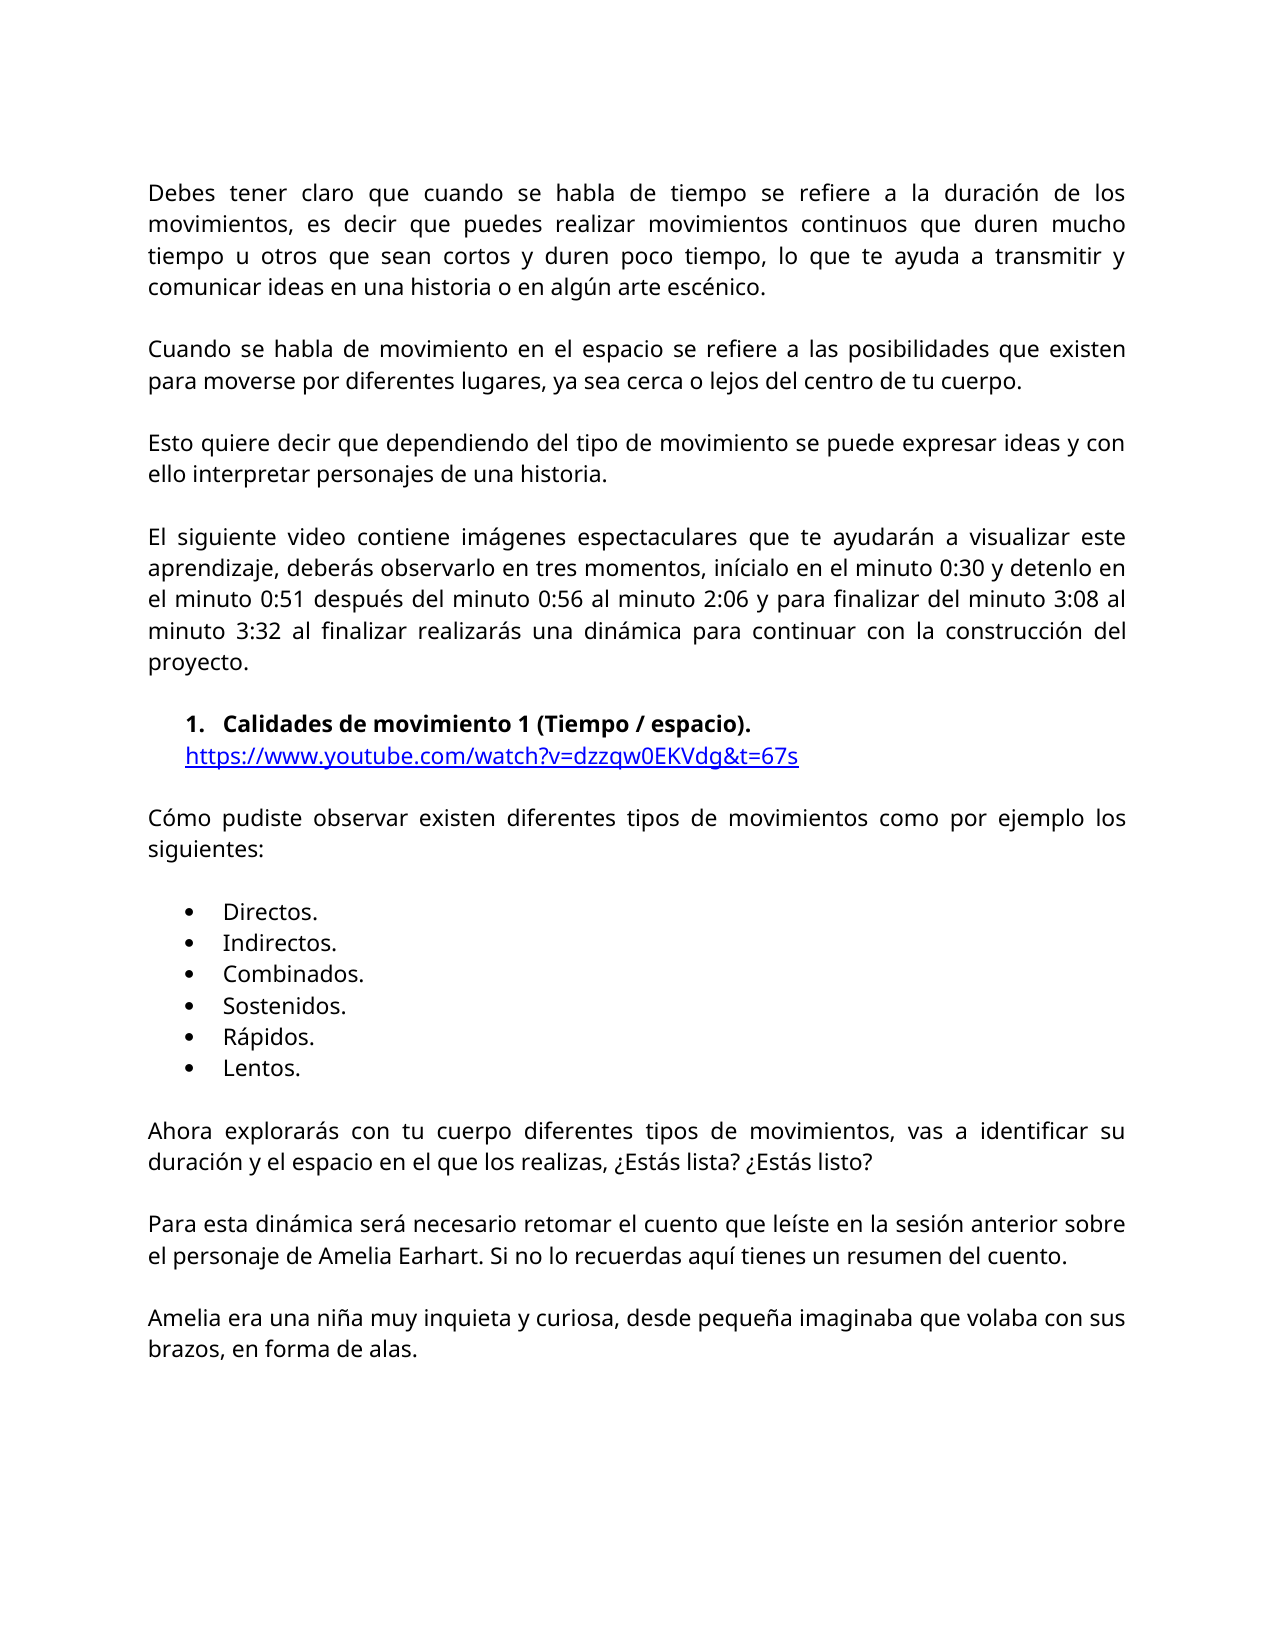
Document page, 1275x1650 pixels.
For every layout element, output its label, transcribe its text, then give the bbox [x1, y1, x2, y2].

text Esto quiere decir que dependiendo del tipo de movimiento se puede expresar ideas y con ello interpretar personajes de una historia. [148, 427, 1127, 490]
list Indirectos. [185, 927, 1127, 958]
list Rápidos. [185, 1021, 1127, 1052]
text https://www.youtube.com/watch?v=dzzqw0EKVdg&t=67s [185, 740, 1127, 771]
text Para esta dinámica será necesario retomar el cuento que leíste en la sesión anterior sobre el personaje de Amelia Earhart. Si no lo recuerdas aquí tienes un resumen del cuento. [148, 1208, 1127, 1271]
text El siguiente video contiene imágenes espectaculares que te ayudarán a visualizar este aprendizaje, deberás observarlo en tres momentos, inícialo en el minuto 0:30 y detenlo en el minuto 0:51 después del minuto 0:56 al minuto 2:06 y para finalizar del minuto 3:08 al minuto 3:32 al finalizar realizarás una dinámica para continuar con la construcción del proyecto. [148, 521, 1127, 677]
list Lentos. [185, 1052, 1127, 1083]
text Ahora explorarás con tu cuerpo diferentes tipos de movimientos, vas a identificar su duración y el espacio en el que los realizas, ¿Estás lista? ¿Estás listo? [148, 1115, 1127, 1177]
list Combinados. [185, 958, 1127, 990]
text Amelia era una niña muy inquieta y curiosa, desde pequeña imaginaba que volaba con sus brazos, en forma de alas. [148, 1302, 1127, 1365]
list Calidades de movimiento 1 (Tiempo / espacio). [185, 708, 1127, 740]
list Sostenidos. [185, 990, 1127, 1021]
text Debes tener claro que cuando se habla de tiempo se refiere a la duración de los movimientos, es decir que puedes realizar movimientos continuos que duren mucho tiempo u otros que sean cortos y duren poco tiempo, lo que te ayuda a transmitir y comunicar ideas en una historia o en algún arte escénico. [148, 177, 1127, 302]
text Cuando se habla de movimiento en el espacio se refiere a las posibilidades que existen para moverse por diferentes lugares, ya sea cerca o lejos del centro de tu cuerpo. [148, 333, 1127, 396]
text Cómo pudiste observar existen diferentes tipos de movimientos como por ejemplo los siguientes: [148, 802, 1127, 865]
list Directos. [185, 896, 1127, 927]
